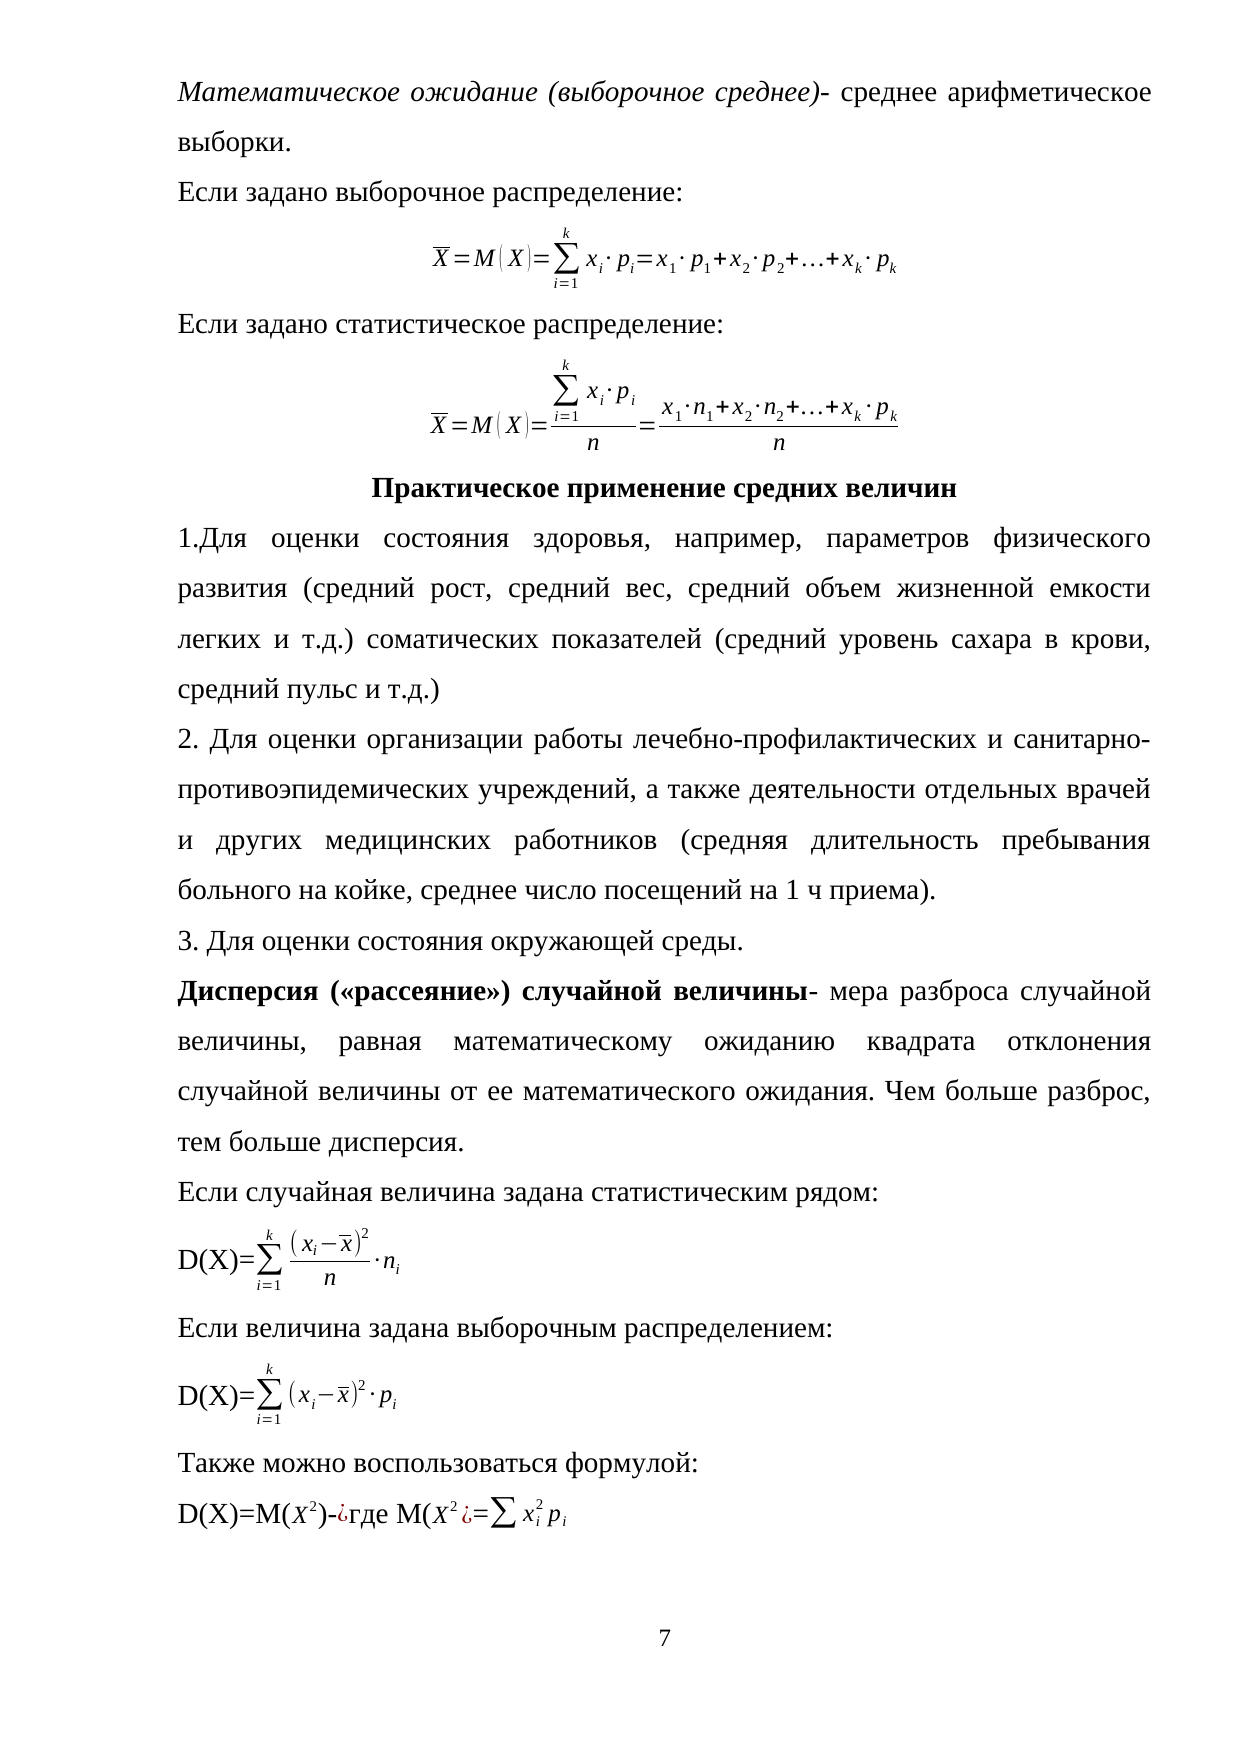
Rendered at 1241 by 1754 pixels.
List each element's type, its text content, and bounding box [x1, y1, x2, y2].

text Если задано статистическое распределение: [177, 306, 1152, 340]
text Также можно воспользоваться формулой: [177, 1445, 1152, 1478]
text 1.Для оценки состояния здоровья, например, параметров физического развития (средний рост, средний вес, средний объем жизненной емкости легких и т.д.) соматических показателей (средний уровень сахара в крови, средний пульс и т.д.) [177, 520, 1152, 704]
text 3. Для оценки состояния окружающей среды. [177, 923, 1152, 956]
text D(X)= [177, 1224, 1152, 1294]
text 2. Для оценки организации работы лечебно-профилактических и санитарно-противоэпидемических учреждений, а также деятельности отдельных врачей и других медицинских работников (средняя длительность пребывания больного на койке, среднее число посещений на 1 ч приема). [177, 721, 1152, 906]
text D(X)= [177, 1361, 1152, 1428]
text Практическое применение средних величин [177, 470, 1152, 503]
text Математическое ожидание (выборочное среднее)- среднее арифметическое выборки. [177, 74, 1152, 158]
text D(X)=M()-где M(= [177, 1495, 1152, 1530]
text Если величина задана выборочным распределением: [177, 1310, 1152, 1344]
text Дисперсия («рассеяние») случайной величины- мера разброса случайной величины, равная математическому ожиданию квадрата отклонения случайной величины от ее математического ожидания. Чем больше разброс, тем больше дисперсия. [177, 973, 1152, 1157]
text Если задано выборочное распределение: [177, 174, 1152, 208]
text Если случайная величина задана статистическим рядом: [177, 1174, 1152, 1208]
